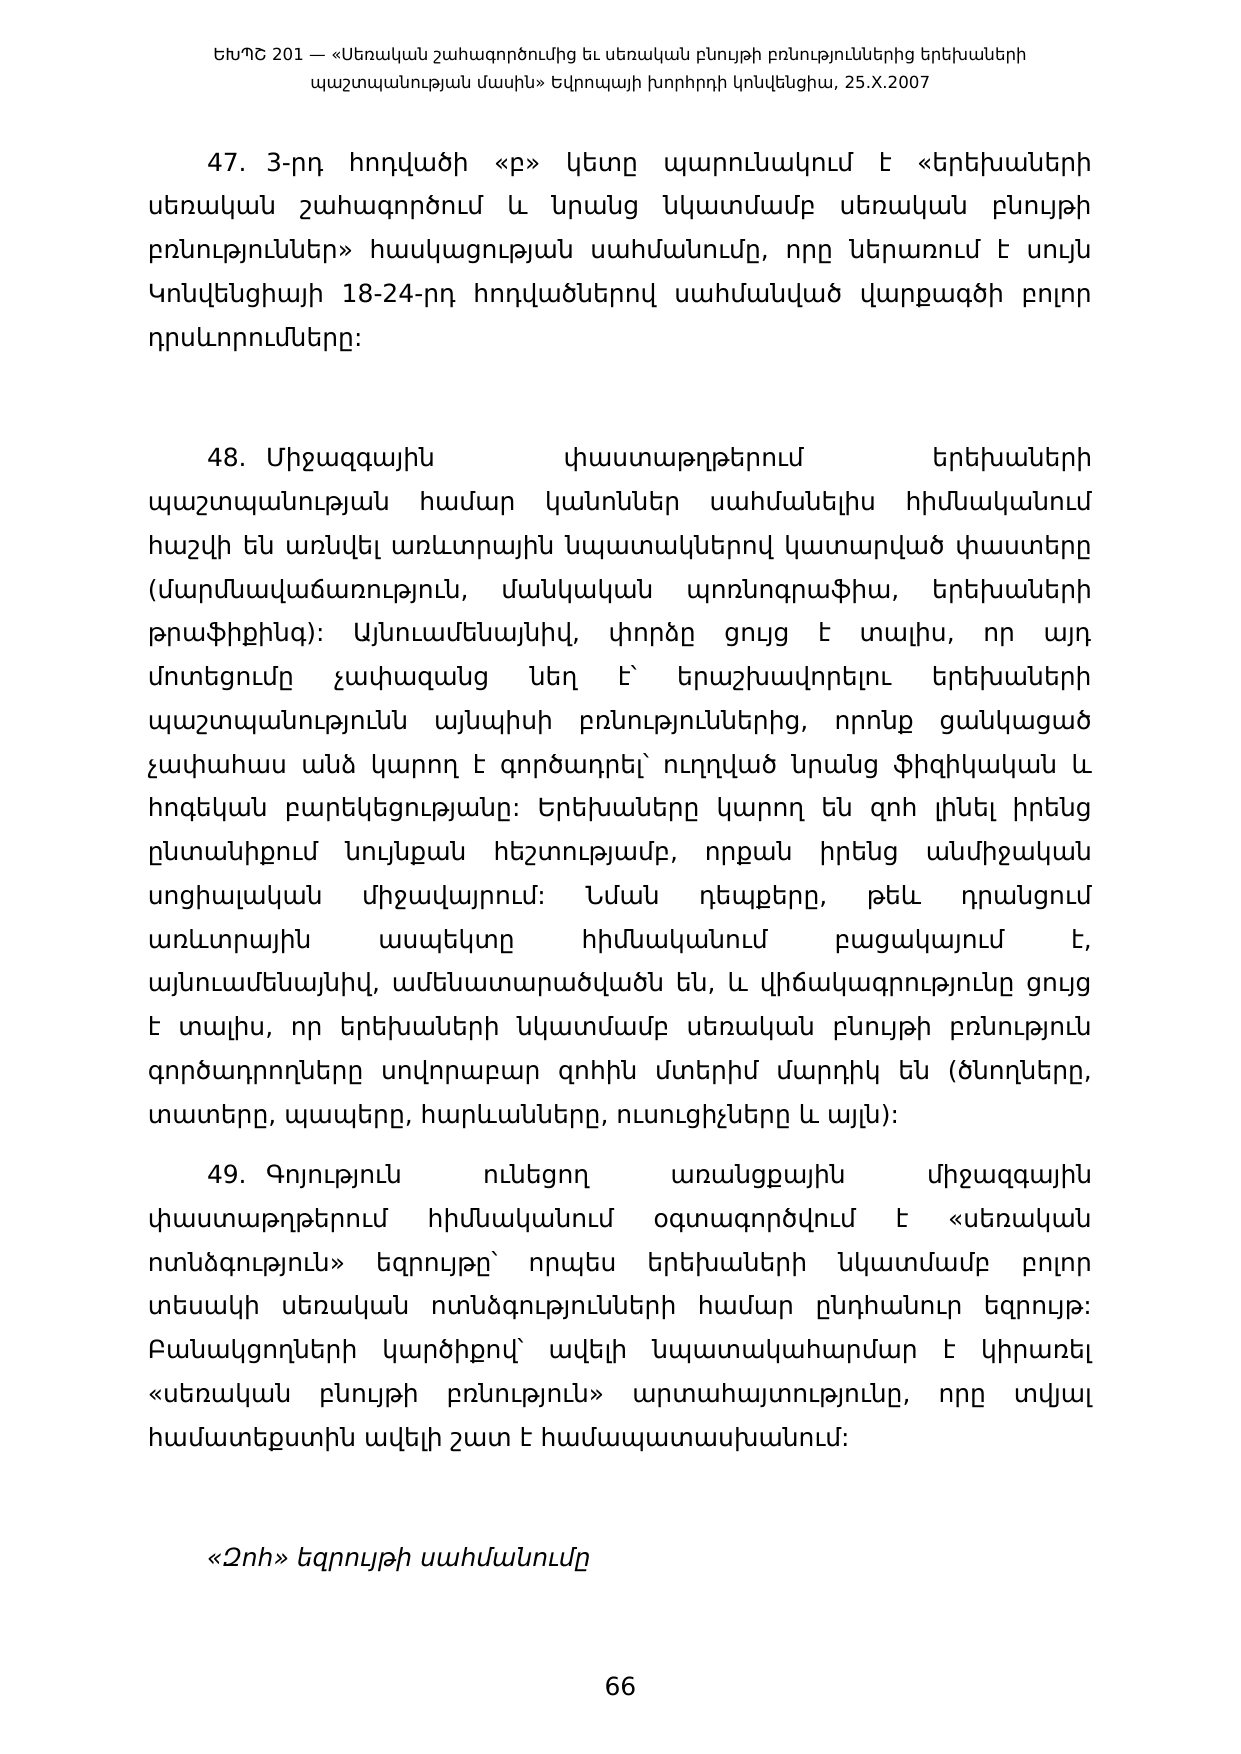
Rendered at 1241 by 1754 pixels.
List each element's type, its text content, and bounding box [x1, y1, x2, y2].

text «Զոհ» եզրույթի սահմանումը [148, 1543, 1092, 1573]
text 48. Միջազգային փաստաթղթերում երեխաների պաշտպանության համար կանոններ սահմանելիս հիմնականում հաշվի են առնվել առևտրային նպատակներով կատարված փաստերը (մարմնավաճառություն, մանկական պոռնոգրաֆիա, երեխաների թրաֆիքինգ): Այնուամենայնիվ, փորձը ցույց է տալիս, որ այդ մոտեցումը չափազանց նեղ է՝ երաշխավորելու երեխաների պաշտպանությունն այնպիսի բռնություններից, որոնք ցանկացած չափահաս անձ կարող է գործադրել՝ ուղղված նրանց ֆիզիկական և հոգեկան բարեկեցությանը: Երեխաները կարող են զոհ լինել իրենց ընտանիքում նույնքան հեշտությամբ, որքան իրենց անմիջական սոցիալական միջավայրում: Նման դեպքերը, թեև դրանցում առևտրային ասպեկտը հիմնականում բացակայում է, այնուամենայնիվ, ամենատարածվածն են, և վիճակագրությունը ցույց է տալիս, որ երեխաների նկատմամբ սեռական բնույթի բռնություն գործադրողները սովորաբար զոհին մտերիմ մարդիկ են (ծնողները, տատերը, պապերը, հարևանները, ուսուցիչները և այլն): [148, 443, 1092, 1129]
text 49. Գոյություն ունեցող առանցքային միջազգային փաստաթղթերում հիմնականում օգտագործվում է «սեռական ոտնձգություն» եզրույթը՝ որպես երեխաների նկատմամբ բոլոր տեսակի սեռական ոտնձգությունների համար ընդհանուր եզրույթ: Բանակցողների կարծիքով՝ ավելի նպատակահարմար է կիրառել «սեռական բնույթի բռնություն» արտահայտությունը, որը տվյալ համատեքստին ավելի շատ է համապատասխանում: [148, 1160, 1092, 1452]
text 47. 3-րդ հոդվածի «բ» կետը պարունակում է «երեխաների սեռական շահագործում և նրանց նկատմամբ սեռական բնույթի բռնություններ» հասկացության սահմանումը, որը ներառում է սույն Կոնվենցիայի 18-24-րդ հոդվածներով սահմանված վարքագծի բոլոր դրսևորումները: [148, 148, 1092, 352]
